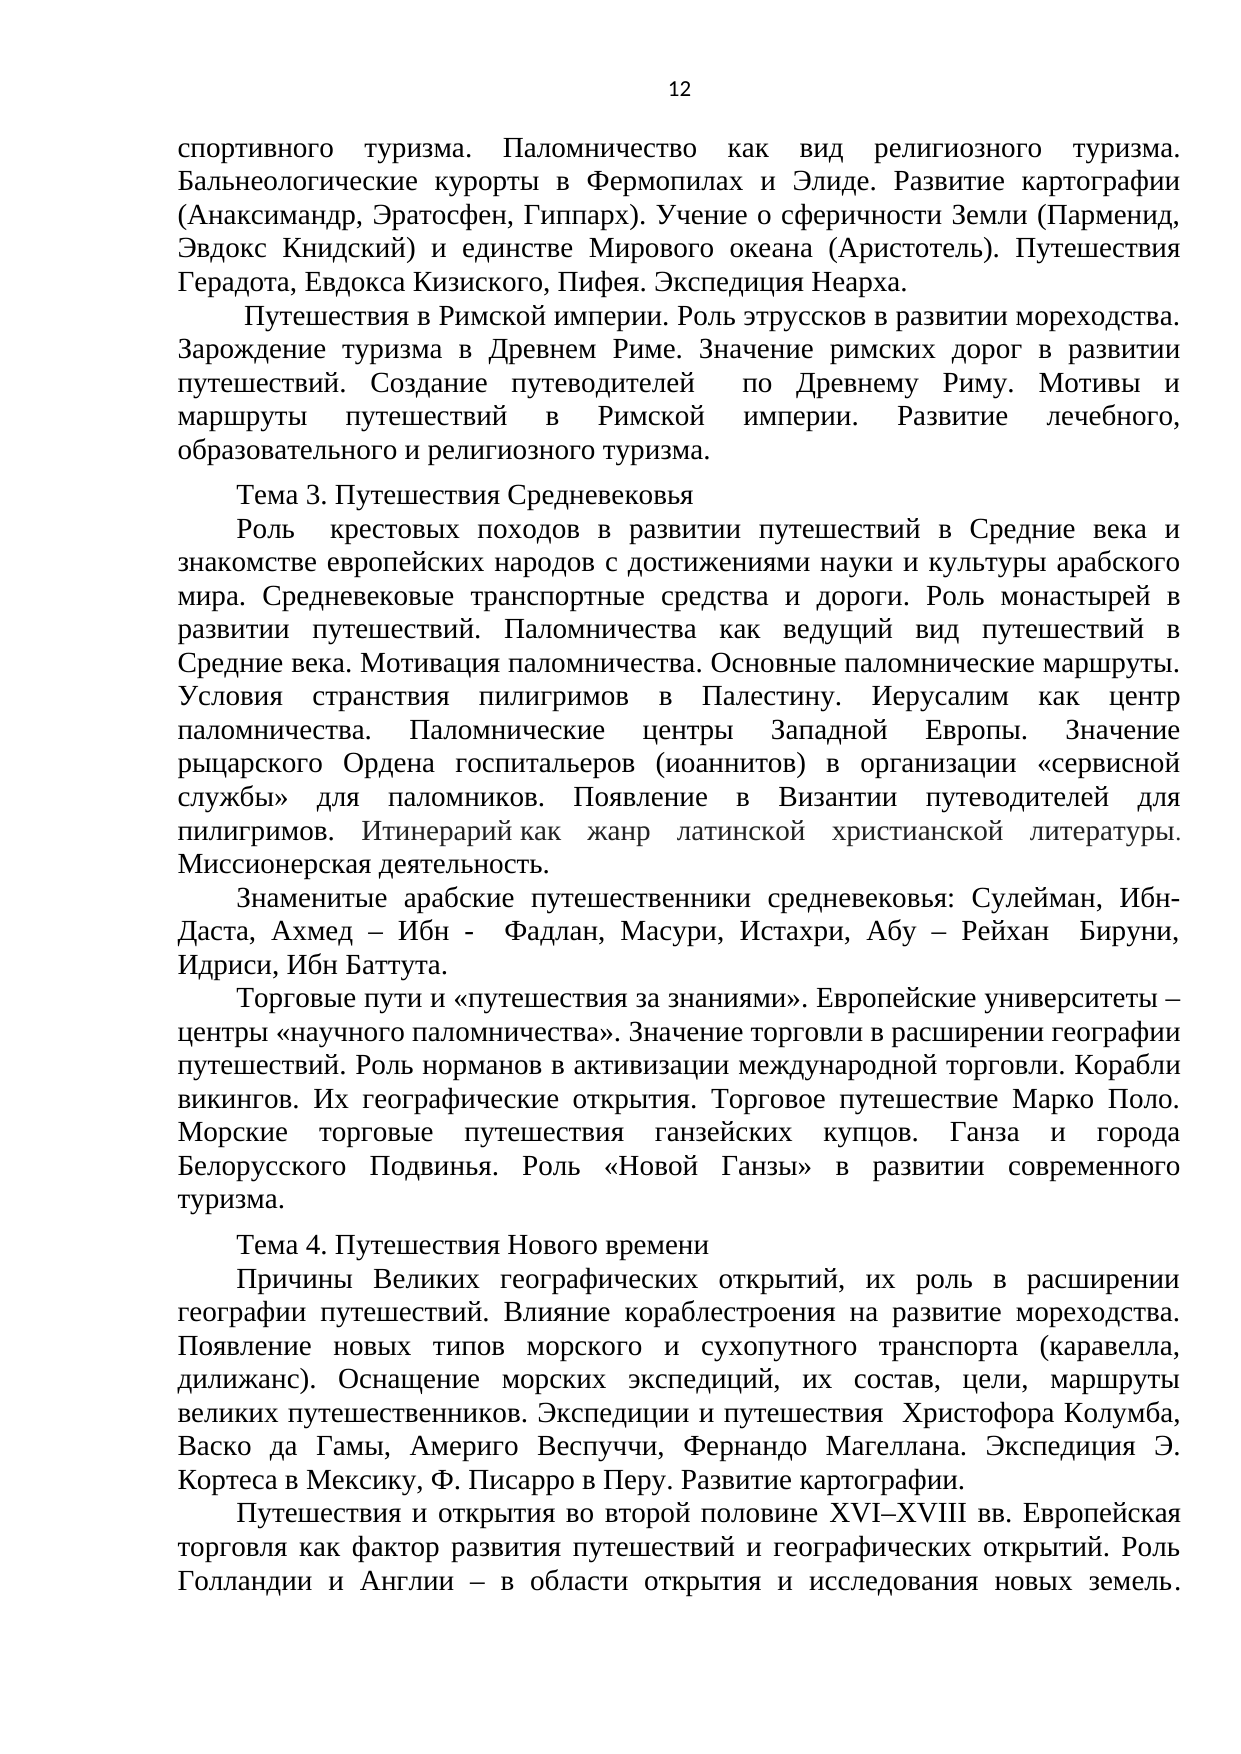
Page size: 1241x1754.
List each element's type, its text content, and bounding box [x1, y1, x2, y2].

text Тема 3. Путешествия Средневековья [177, 477, 1181, 511]
text Знаменитые арабские путешественники средневековья: Сулейман, Ибн-Даста, Ахмед – Ибн - Фадлан, Масури, Истахри, Абу – Рейхан Бируни, Идриси, Ибн Баттута. [177, 880, 1181, 980]
text Роль крестовых походов в развитии путешествий в Средние века и знакомстве европейских народов с достижениями науки и культуры арабского мира. Средневековые транспортные средства и дороги. Роль монастырей в развитии путешествий. Паломничества как ведущий вид путешествий в Средние века. Мотивация паломничества. Основные паломнические маршруты. Условия странствия пилигримов в Палестину. Иерусалим как центр паломничества. Паломнические центры Западной Европы. Значение рыцарского Ордена госпитальеров (иоаннитов) в организации «сервисной службы» для паломников. Появление в Византии путеводителей для пилигримов. Итинерарий как жанр латинской христианской литературы. Миссионерская деятельность. [177, 511, 1181, 880]
text Торговые пути и «путешествия за знаниями». Европейские университеты – центры «научного паломничества». Значение торговли в расширении географии путешествий. Роль норманов в активизации международной торговли. Корабли викингов. Их географические открытия. Торговое путешествие Марко Поло. Морские торговые путешествия ганзейских купцов. Ганза и города Белорусского Подвинья. Роль «Новой Ганзы» в развитии современного туризма. [177, 980, 1181, 1215]
text Причины Великих географических открытий, их роль в расширении географии путешествий. Влияние кораблестроения на развитие мореходства. Появление новых типов морского и сухопутного транспорта (каравелла, дилижанс). Оснащение морских экспедиций, их состав, цели, маршруты великих путешественников. Экспедиции и путешествия Христофора Колумба, Васко да Гамы, Америго Веспуччи, Фернандо Магеллана. Экспедиция Э. Кортеса в Мексику, Ф. Писарро в Перу. Развитие картографии. [177, 1261, 1181, 1496]
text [177, 130, 1181, 298]
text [177, 1496, 1181, 1596]
text Тема 4. Путешествия Нового времени [177, 1227, 1181, 1261]
text Путешествия в Римской империи. Роль этруссков в развитии мореходства. Зарождение туризма в Древнем Риме. Значение римских дорог в развитии путешествий. Создание путеводителей по Древнему Риму. Мотивы и маршруты путешествий в Римской империи. Развитие лечебного, образовательного и религиозного туризма. [177, 298, 1181, 465]
